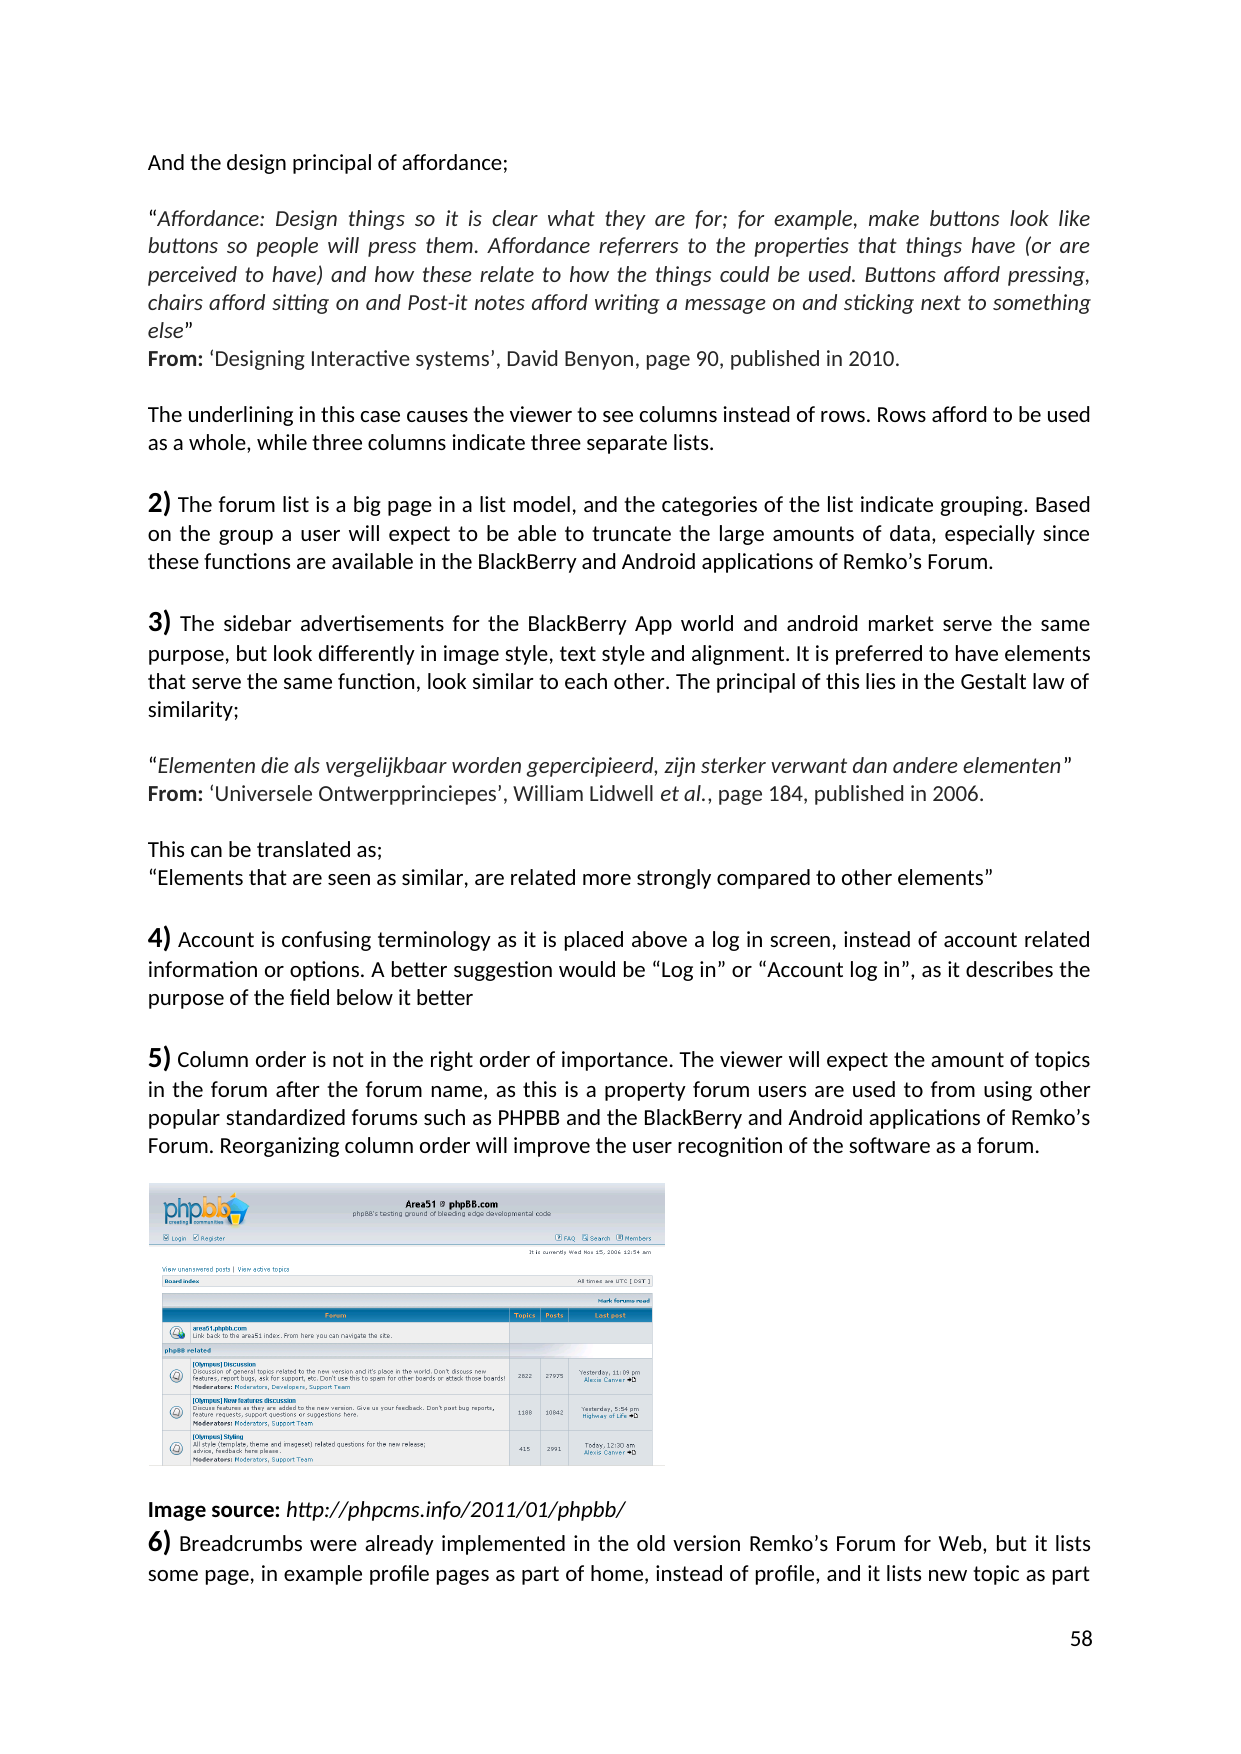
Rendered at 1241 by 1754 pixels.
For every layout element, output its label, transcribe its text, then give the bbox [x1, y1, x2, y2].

text 4) Account is confusing terminology as it is placed above a log in screen, instead of account related information or options. A better suggestion would be “Log in” or “Account log in”, as it describes the purpose of the field below it better [148, 919, 1093, 1011]
text “Affordance: Design things so it is clear what they are for; for example, make buttons look like buttons so people will press them. Affordance referrers to the properties that things have (or are perceived to have) and how these relate to how the things could be used. Buttons afford pressing, chairs afford sitting on and Post-it notes afford writing a message on and sticking next to something else” [148, 204, 1093, 344]
text 5) Column order is not in the right order of importance. The viewer will expect the amount of topics in the forum after the forum name, as this is a property forum users are used to from using other popular standardized forums such as PHPBB and the BlackBerry and Android applications of Remko’s Forum. Reorganizing column order will improve the user recognition of the software as a forum. [148, 1039, 1093, 1159]
text From: ‘Universele Ontwerpprinciepes’, William Lidwell et al., page 184, published in 2006. [148, 779, 1093, 807]
text 2) The forum list is a big page in a list model, and the categories of the list indicate grouping. Based on the group a user will expect to be able to truncate the large amounts of data, especially since these functions are available in the BlackBerry and Android applications of Remko’s Forum. [148, 484, 1093, 576]
text The underlining in this case causes the viewer to see columns instead of rows. Rows afford to be used as a whole, while three columns indicate three separate lists. [148, 400, 1093, 456]
text 3) The sidebar advertisements for the BlackBerry App world and android market serve the same purpose, but look differently in image style, text style and alignment. It is preferred to have elements that serve the same function, look similar to each other. The principal of this lies in the Gestalt law of similarity; [148, 603, 1093, 723]
text From: ‘Designing Interactive systems’, David Benyon, page 90, published in 2010. [148, 344, 1093, 372]
text Image source: http://phpcms.info/2011/01/phpbb/ [148, 1495, 1093, 1523]
text “Elements that are seen as similar, are related more strongly compared to other elements” [148, 863, 1093, 891]
text This can be translated as; [148, 835, 1093, 863]
picture [149, 1183, 665, 1466]
text And the design principal of affordance; [148, 148, 1093, 176]
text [148, 1523, 1093, 1587]
text “Elementen die als vergelijkbaar worden gepercipieerd, zijn sterker verwant dan andere elementen” [148, 751, 1093, 779]
